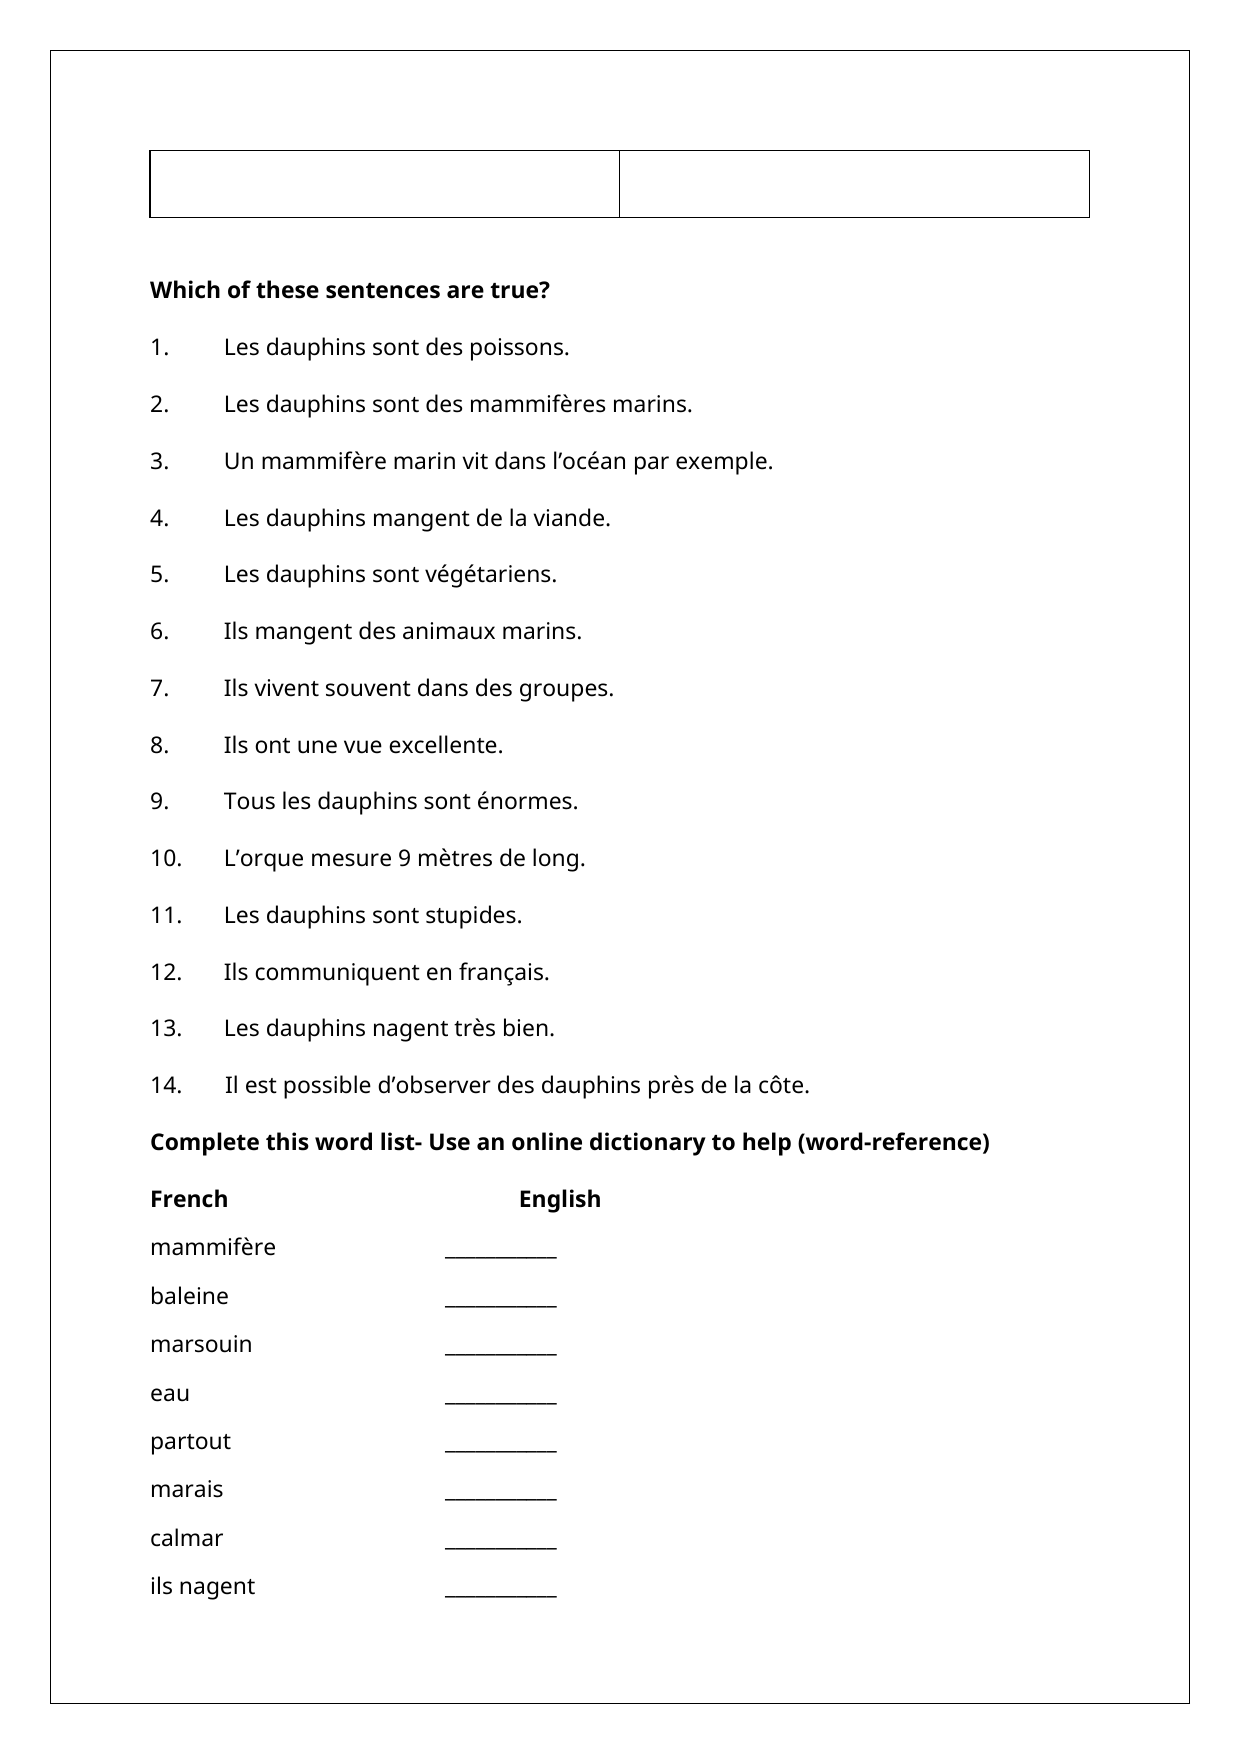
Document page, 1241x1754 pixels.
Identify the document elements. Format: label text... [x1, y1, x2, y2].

text 11. Les dauphins sont stupides. [150, 899, 1090, 930]
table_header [620, 151, 1089, 217]
text 13. Les dauphins nagent très bien. [150, 1012, 1090, 1044]
text 9. Tous les dauphins sont énormes. [150, 785, 1090, 817]
text 7. Ils vivent souvent dans des groupes. [150, 672, 1090, 703]
text 1. Les dauphins sont des poissons. [150, 331, 1090, 362]
text French English [150, 1183, 1090, 1214]
text Which of these sentences are true? [150, 274, 1090, 306]
text baleine ___________ [150, 1279, 1090, 1311]
text 5. Les dauphins sont végétariens. [150, 558, 1090, 589]
text ils nagent ___________ [150, 1570, 1090, 1601]
text calmar ___________ [150, 1522, 1090, 1553]
text 10. L’orque mesure 9 mètres de long. [150, 842, 1090, 873]
text 6. Ils mangent des animaux marins. [150, 615, 1090, 646]
text 3. Un mammifère marin vit dans l’océan par exemple. [150, 445, 1090, 476]
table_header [151, 151, 619, 217]
text 14. Il est possible d’observer des dauphins près de la côte. [150, 1069, 1090, 1100]
text 8. Ils ont une vue excellente. [150, 728, 1090, 760]
text Complete this word list- Use an online dictionary to help (word-reference) [150, 1126, 1090, 1157]
text marsouin ___________ [150, 1328, 1090, 1359]
text partout ___________ [150, 1425, 1090, 1456]
text marais ___________ [150, 1473, 1090, 1504]
text 4. Les dauphins mangent de la viande. [150, 501, 1090, 533]
text mammifère ___________ [150, 1231, 1090, 1262]
text 12. Ils communiquent en français. [150, 956, 1090, 987]
text eau ___________ [150, 1376, 1090, 1408]
text 2. Les dauphins sont des mammifères marins. [150, 388, 1090, 419]
